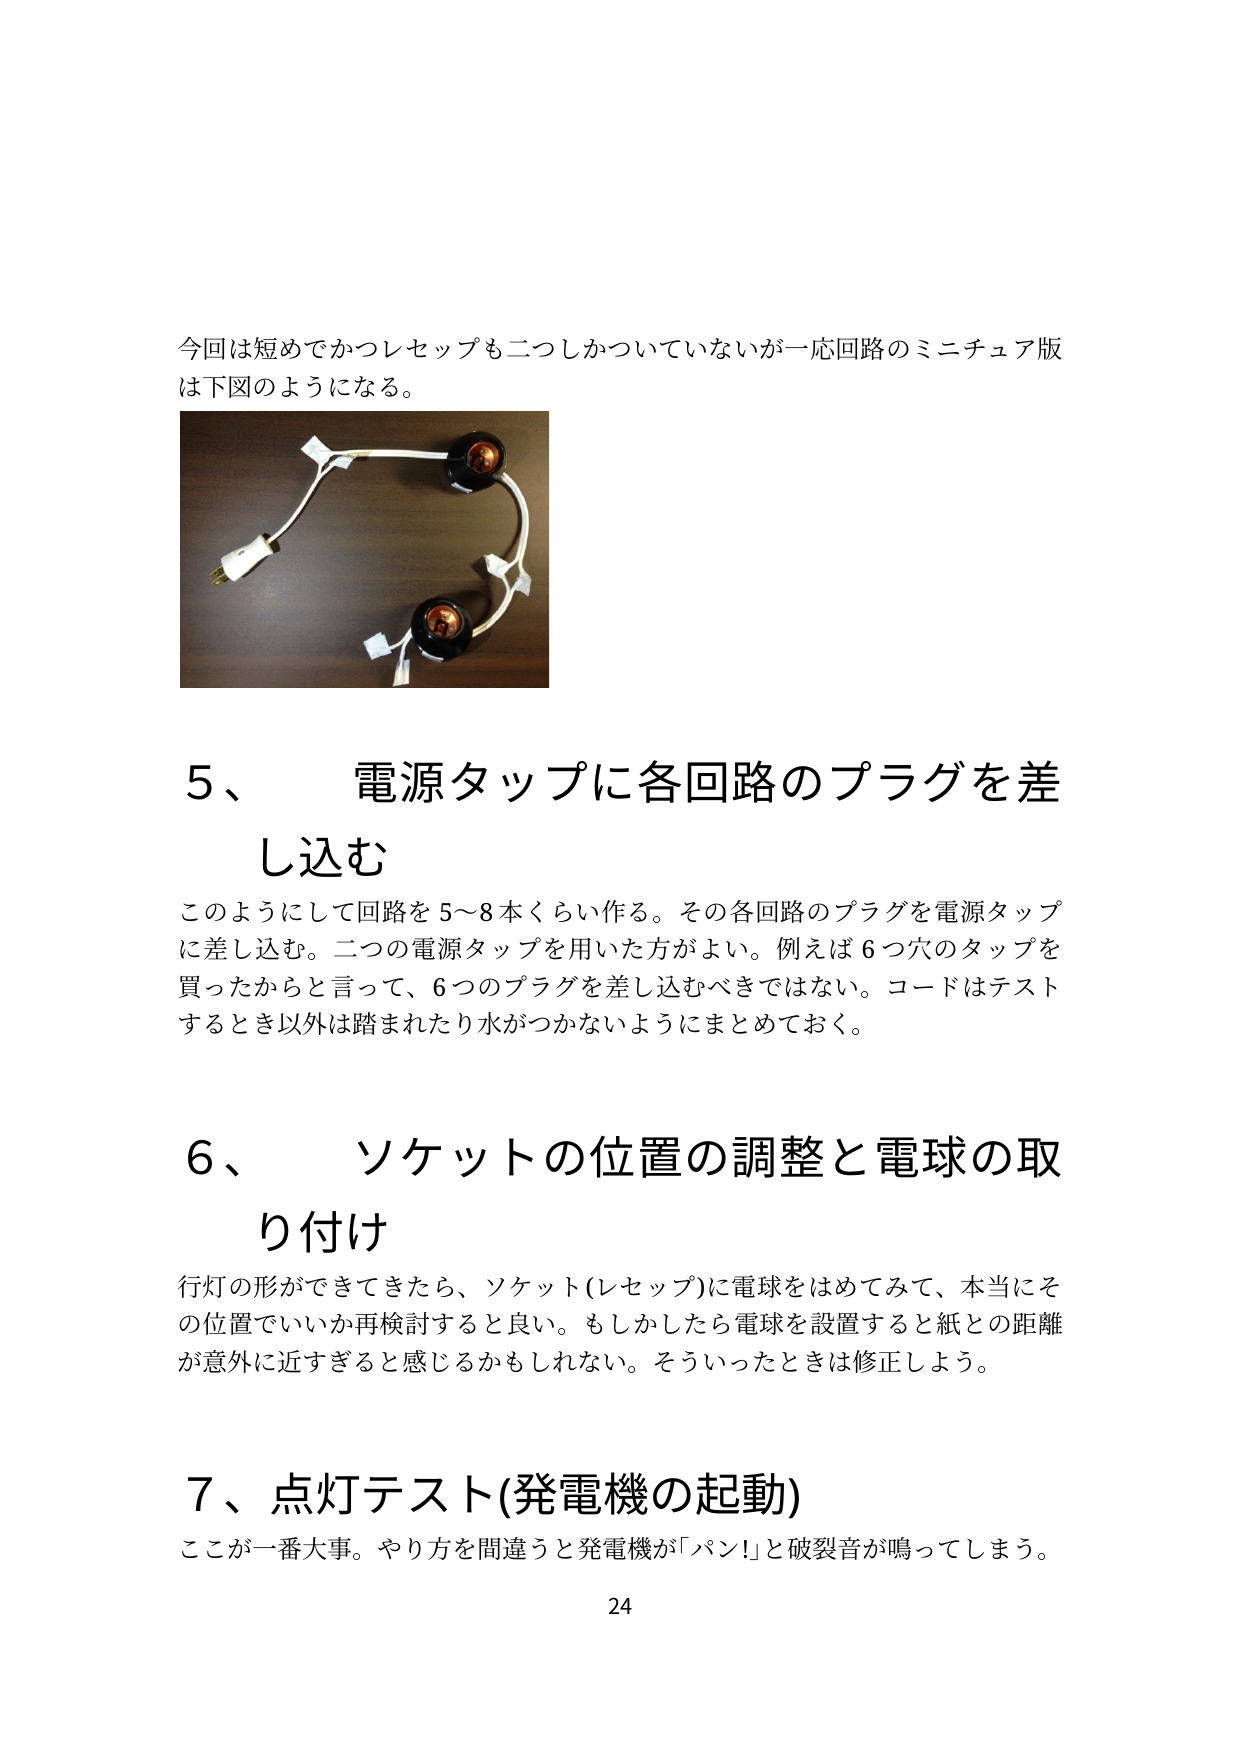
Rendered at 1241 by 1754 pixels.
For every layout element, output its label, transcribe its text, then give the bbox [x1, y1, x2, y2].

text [177, 1529, 1063, 1567]
text ７、点灯テスト(発電機の起動) [177, 1454, 1063, 1529]
text 今回は短めでかつレセップも二つしかついていないが一応回路のミニチュア版は下図のようになる。 [177, 329, 1063, 404]
text このようにして回路を5～8本くらい作る。その各回路のプラグを電源タップに差し込む。二つの電源タップを用いた方がよい。例えば6つ穴のタップを買ったからと言って、6つのプラグを差し込むべきではない。コードはテストするとき以外は踏まれたり水がつかないようにまとめておく。 [177, 892, 1063, 1042]
picture [180, 411, 550, 688]
text 行灯の形ができてきたら、ソケット(レセップ)に電球をはめてみて、本当にその位置でいいか再検討すると良い。もしかしたら電球を設置すると紙との距離が意外に近すぎると感じるかもしれない。そういったときは修正しよう。 [177, 1267, 1063, 1379]
list ソケットの位置の調整と電球の取り付け [177, 1117, 1063, 1267]
list 電源タップに各回路のプラグを差し込む [177, 742, 1063, 892]
